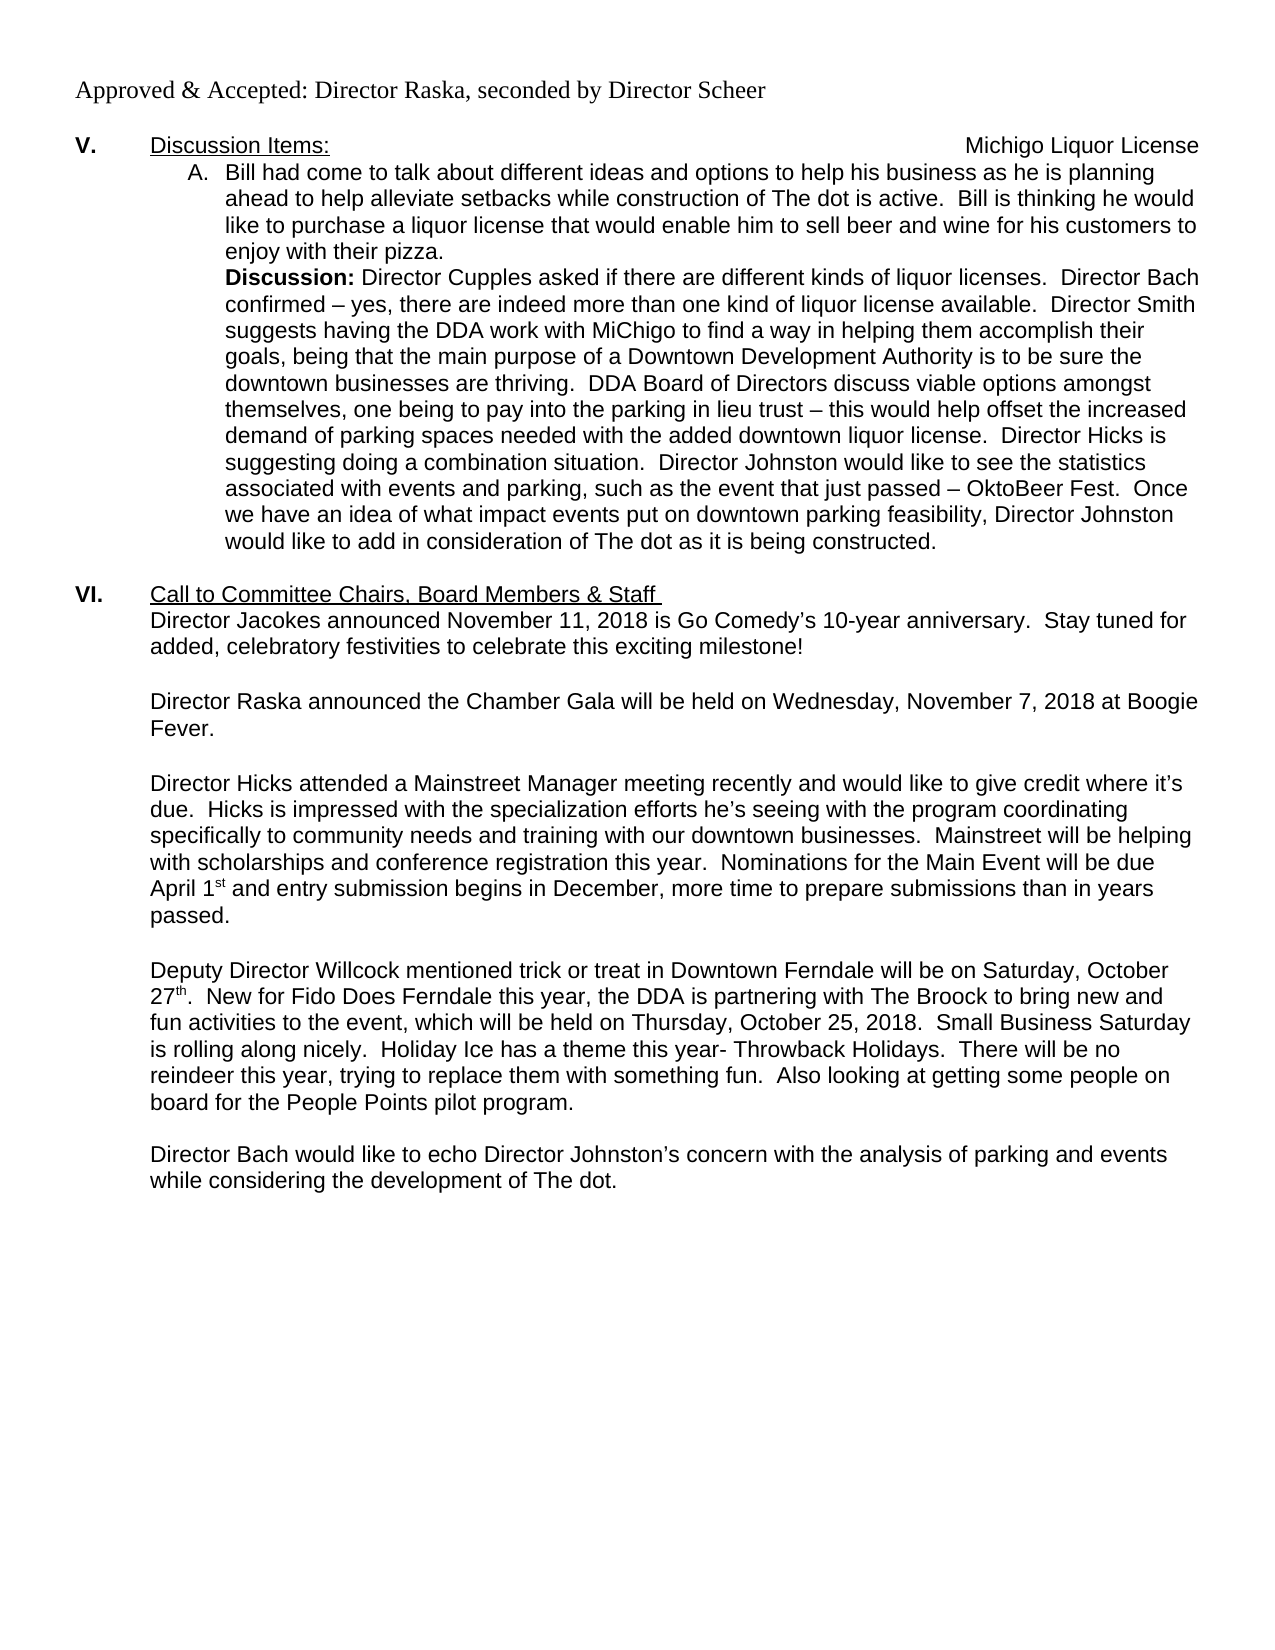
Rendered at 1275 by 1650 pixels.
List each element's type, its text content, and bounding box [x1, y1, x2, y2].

text Deputy Director Willcock mentioned trick or treat in Downtown Ferndale will be on Saturday, October 27th. New for Fido Does Ferndale this year, the DDA is partnering with The Broock to bring new and fun activities to the event, which will be held on Thursday, October 25, 2018. Small Business Saturday is rolling along nicely. Holiday Ice has a theme this year- Throwback Holidays. There will be no reindeer this year, trying to replace them with something fun. Also looking at getting some people on board for the People Points pilot program. [150, 957, 1200, 1115]
text Discussion: Director Cupples asked if there are different kinds of liquor licenses. Director Bach confirmed – yes, there are indeed more than one kind of liquor license available. Director Smith suggests having the DDA work with MiChigo to find a way in helping them accomplish their goals, being that the main purpose of a Downtown Development Authority is to be sure the downtown businesses are thriving. DDA Board of Directors discuss viable options amongst themselves, one being to pay into the parking in lieu trust – this would help offset the increased demand of parking spaces needed with the added downtown liquor license. Director Hicks is suggesting doing a combination situation. Director Johnston would like to see the statistics associated with events and parking, such as the event that just passed – OktoBeer Fest. Once we have an idea of what impact events put on downtown parking feasibility, Director Johnston would like to add in consideration of The dot as it is being constructed. [225, 264, 1200, 554]
text V. Discussion Items: Michigo Liquor License [75, 132, 1200, 159]
text A. Bill had come to talk about different ideas and options to help his business as he is planning ahead to help alleviate setbacks while construction of The dot is active. Bill is thinking he would like to purchase a liquor license that would enable him to sell beer and wine for his customers to enjoy with their pizza. [187, 159, 1200, 264]
text Director Hicks attended a Mainstreet Manager meeting recently and would like to give credit where it’s due. Hicks is impressed with the specialization efforts he’s seeing with the program coordinating specifically to community needs and training with our downtown businesses. Mainstreet will be helping with scholarships and conference registration this year. Nominations for the Main Event will be due April 1st and entry submission begins in December, more time to prepare submissions than in years passed. [150, 770, 1200, 928]
text Director Jacokes announced November 11, 2018 is Go Comedy’s 10-year anniversary. Stay tuned for added, celebratory festivities to celebrate this exciting milestone! [150, 607, 1200, 659]
subtitle VI. Call to Committee Chairs, Board Members & Staff [75, 581, 1200, 607]
text Director Raska announced the Chamber Gala will be held on Wednesday, November 7, 2018 at Boogie Fever. [150, 688, 1200, 741]
text Director Bach would like to echo Director Johnston’s concern with the analysis of parking and events while considering the development of The dot. [150, 1141, 1200, 1194]
